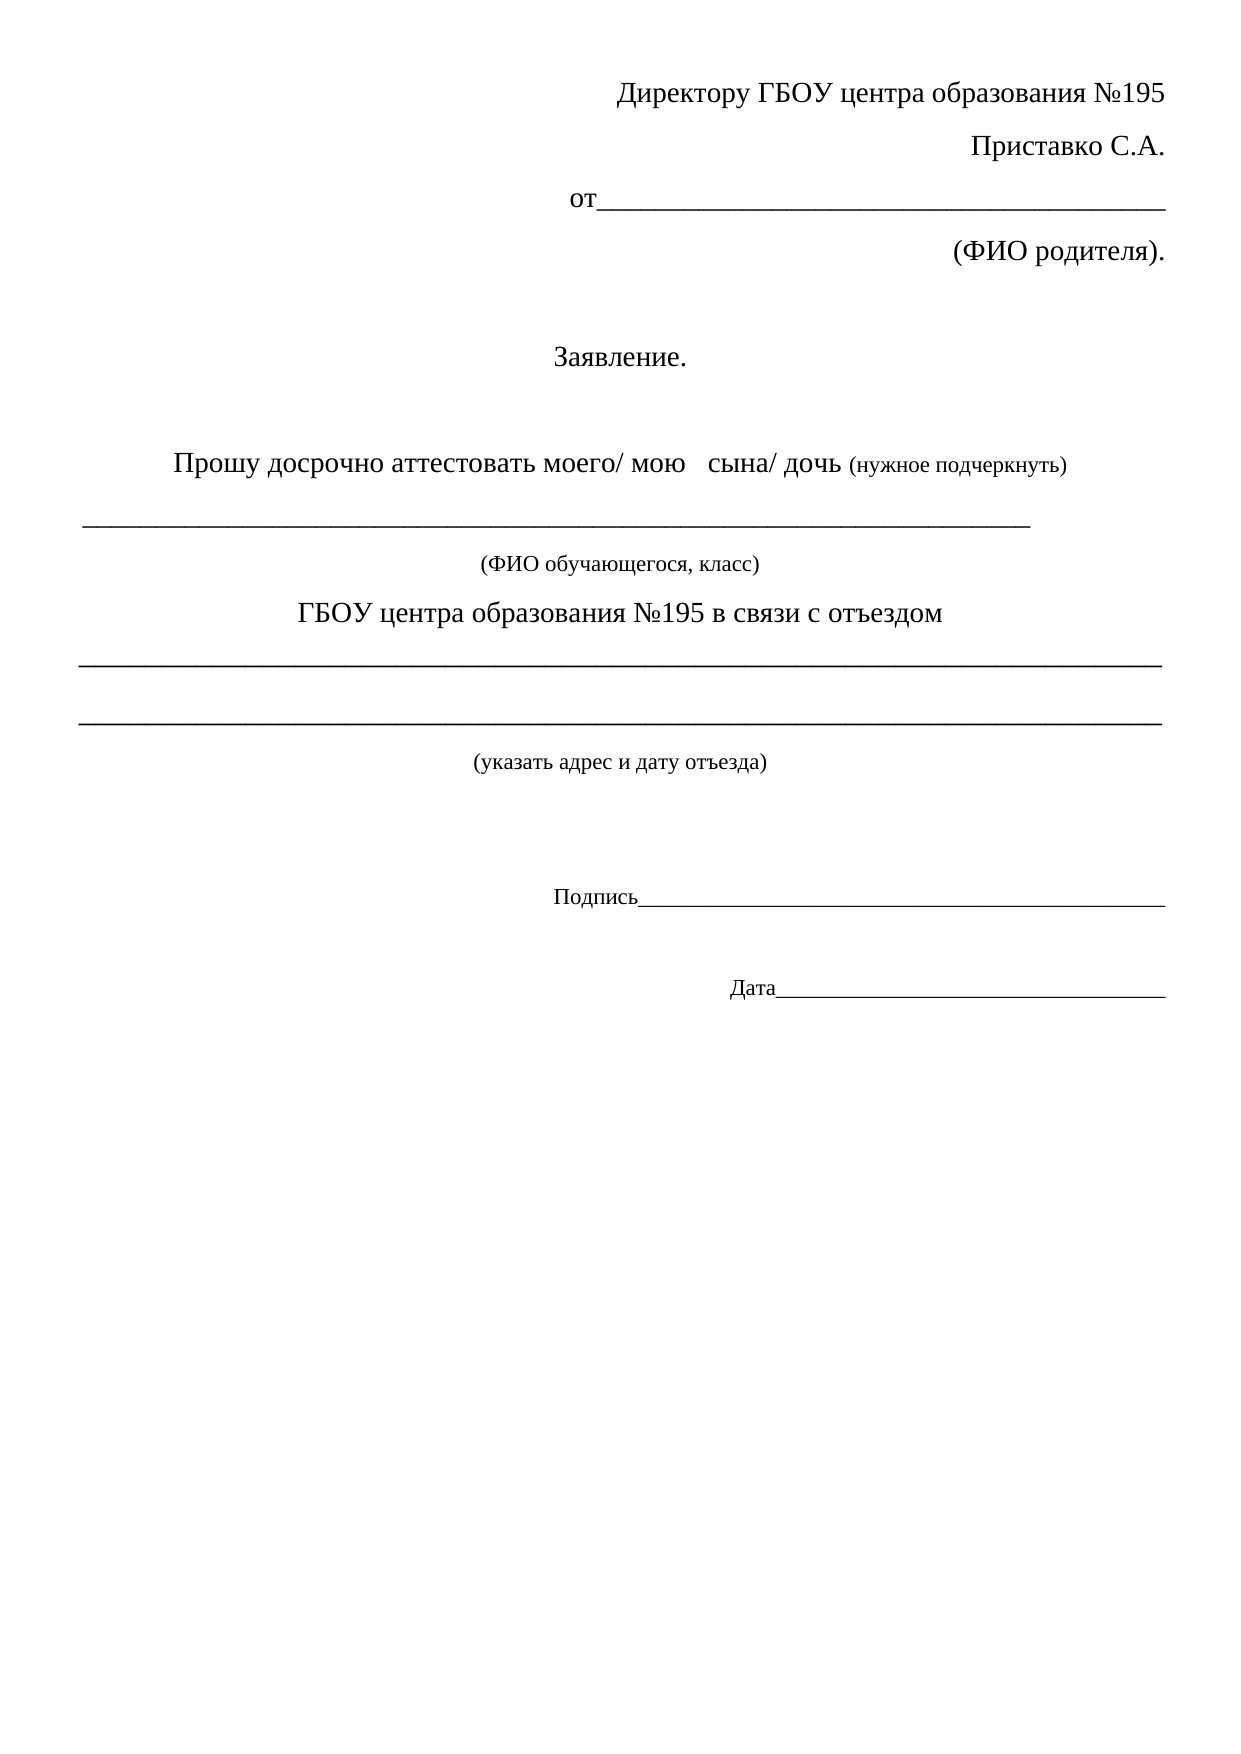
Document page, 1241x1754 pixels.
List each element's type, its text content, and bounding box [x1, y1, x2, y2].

text _________________________________________________________________ [75, 690, 1165, 728]
text Приставко С.А. [75, 128, 1165, 161]
text Директору ГБОУ центра образования №195 [75, 75, 1165, 108]
text Подпись______________________________________________ [75, 883, 1165, 910]
text от_______________________________________ [75, 181, 1165, 214]
text (указать адрес и дату отъезда) [75, 748, 1165, 774]
text (ФИО обучающегося, класс) [75, 550, 1165, 577]
text Заявление. [75, 339, 1165, 373]
text Прошу досрочно аттестовать моего/ мою сына/ дочь (нужное подчеркнуть) [75, 445, 1165, 478]
text ГБОУ центра образования №195 в связи с отъездом _________________________________________________________________ [75, 595, 1165, 670]
text (ФИО родителя). [75, 233, 1165, 267]
text _________________________________________________________________ [75, 497, 1165, 531]
text Дата__________________________________ [75, 973, 1165, 1000]
